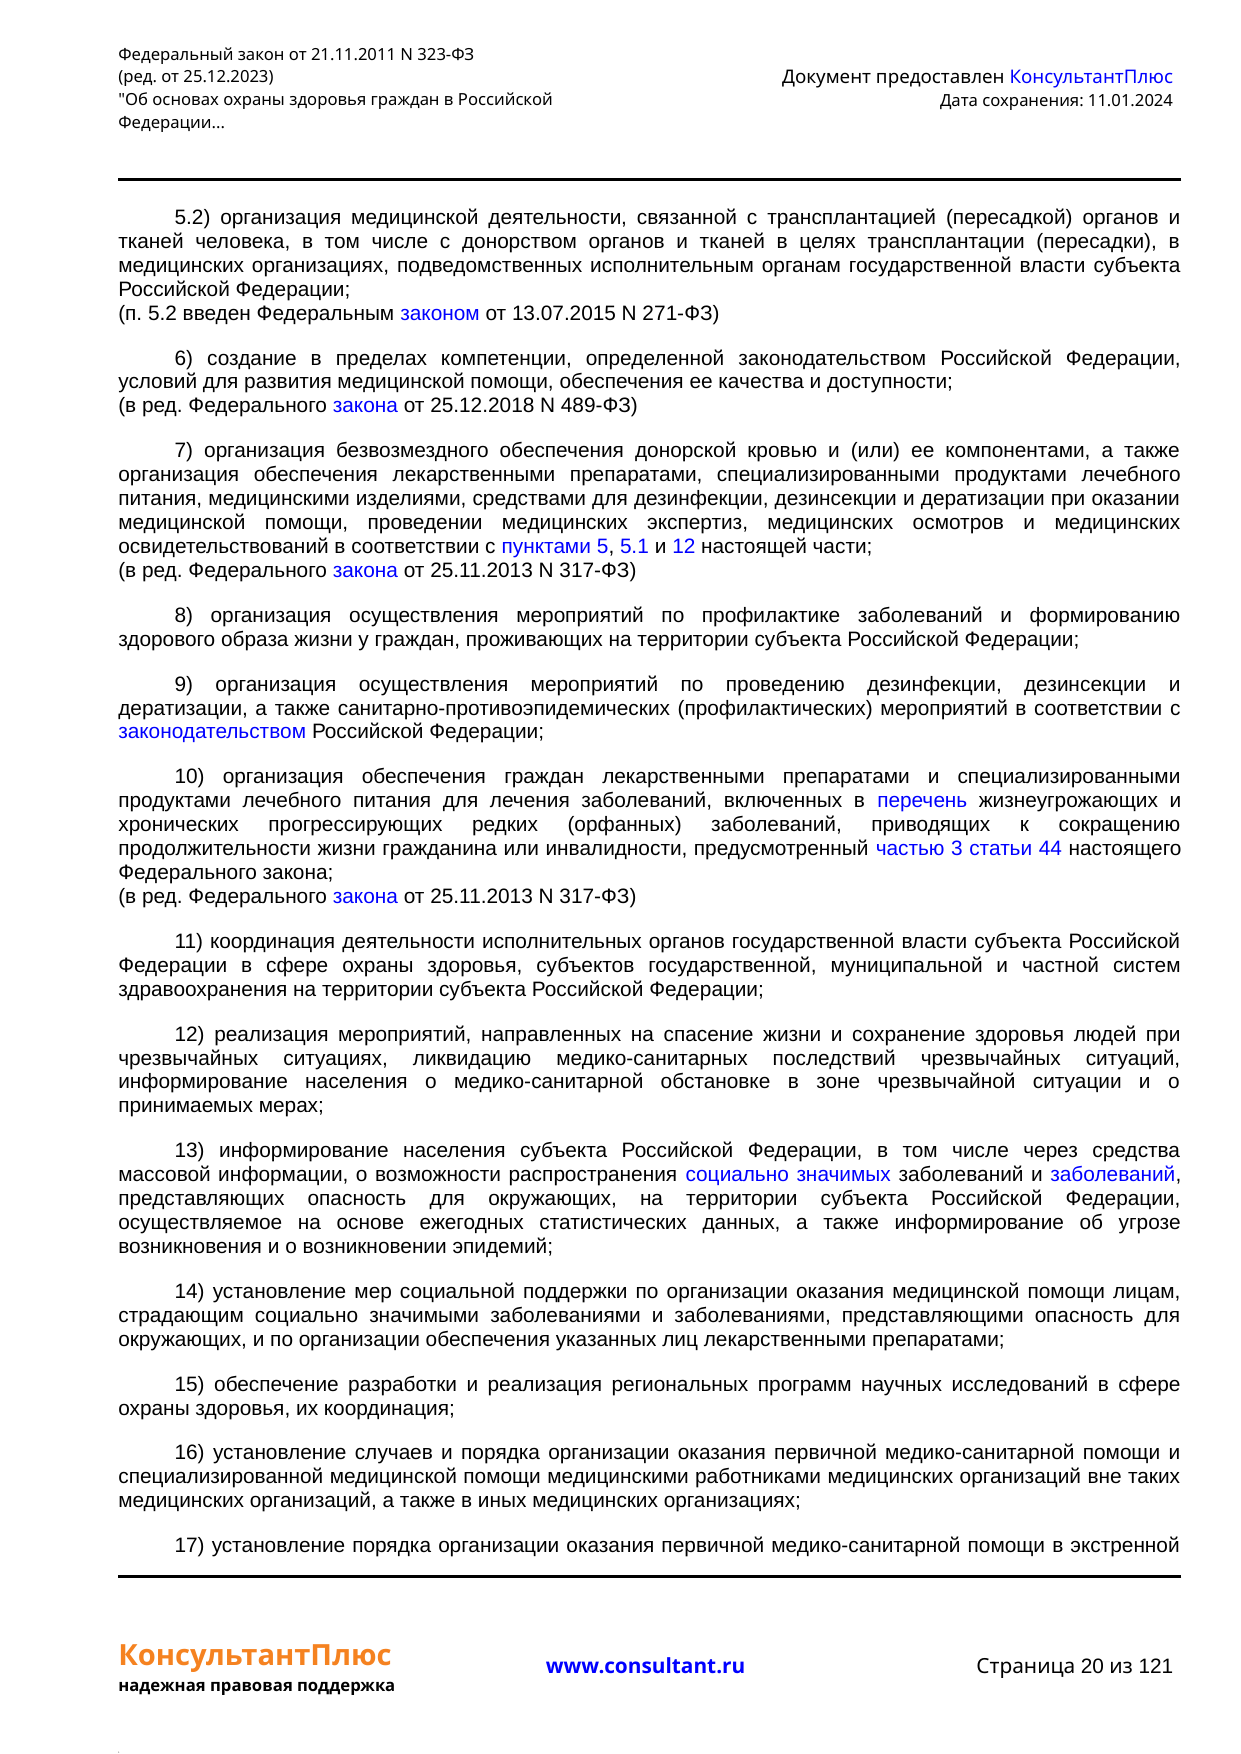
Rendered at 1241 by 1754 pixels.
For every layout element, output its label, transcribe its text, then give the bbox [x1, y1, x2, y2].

text 9) организация осуществления мероприятий по проведению дезинфекции, дезинсекции и дератизации, а также санитарно-противоэпидемических (профилактических) мероприятий в соответствии с законодательством Российской Федерации; [118, 671, 1181, 743]
text 10) организация обеспечения граждан лекарственными препаратами и специализированными продуктами лечебного питания для лечения заболеваний, включенных в перечень жизнеугрожающих и хронических прогрессирующих редких (орфанных) заболеваний, приводящих к сокращению продолжительности жизни гражданина или инвалидности, предусмотренный частью 3 статьи 44 настоящего Федерального закона; [118, 764, 1181, 884]
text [118, 1533, 1181, 1557]
text (в ред. Федерального закона от 25.11.2013 N 317-ФЗ) [118, 884, 1181, 908]
text 11) координация деятельности исполнительных органов государственной власти субъекта Российской Федерации в сфере охраны здоровья, субъектов государственной, муниципальной и частной систем здравоохранения на территории субъекта Российской Федерации; [118, 929, 1181, 1001]
text 14) установление мер социальной поддержки по организации оказания медицинской помощи лицам, страдающим социально значимыми заболеваниями и заболеваниями, представляющими опасность для окружающих, и по организации обеспечения указанных лиц лекарственными препаратами; [118, 1279, 1181, 1351]
text (в ред. Федерального закона от 25.11.2013 N 317-ФЗ) [118, 558, 1181, 582]
text 7) организация безвозмездного обеспечения донорской кровью и (или) ее компонентами, а также организация обеспечения лекарственными препаратами, специализированными продуктами лечебного питания, медицинскими изделиями, средствами для дезинфекции, дезинсекции и дератизации при оказании медицинской помощи, проведении медицинских экспертиз, медицинских осмотров и медицинских освидетельствований в соответствии с пунктами 5, 5.1 и 12 настоящей части; [118, 438, 1181, 558]
text 15) обеспечение разработки и реализация региональных программ научных исследований в сфере охраны здоровья, их координация; [118, 1371, 1181, 1419]
text 6) создание в пределах компетенции, определенной законодательством Российской Федерации, условий для развития медицинской помощи, обеспечения ее качества и доступности; [118, 345, 1181, 393]
text 16) установление случаев и порядка организации оказания первичной медико-санитарной помощи и специализированной медицинской помощи медицинскими работниками медицинских организаций вне таких медицинских организаций, а также в иных медицинских организациях; [118, 1440, 1181, 1512]
text 8) организация осуществления мероприятий по профилактике заболеваний и формированию здорового образа жизни у граждан, проживающих на территории субъекта Российской Федерации; [118, 603, 1181, 651]
text 12) реализация мероприятий, направленных на спасение жизни и сохранение здоровья людей при чрезвычайных ситуациях, ликвидацию медико-санитарных последствий чрезвычайных ситуаций, информирование населения о медико-санитарной обстановке в зоне чрезвычайной ситуации и о принимаемых мерах; [118, 1021, 1181, 1117]
text (п. 5.2 введен Федеральным законом от 13.07.2015 N 271-ФЗ) [118, 301, 1181, 324]
text (в ред. Федерального закона от 25.12.2018 N 489-ФЗ) [118, 393, 1181, 417]
text 5.2) организация медицинской деятельности, связанной с трансплантацией (пересадкой) органов и тканей человека, в том числе с донорством органов и тканей в целях трансплантации (пересадки), в медицинских организациях, подведомственных исполнительным органам государственной власти субъекта Российской Федерации; [118, 205, 1181, 301]
text 13) информирование населения субъекта Российской Федерации, в том числе через средства массовой информации, о возможности распространения социально значимых заболеваний и заболеваний, представляющих опасность для окружающих, на территории субъекта Российской Федерации, осуществляемое на основе ежегодных статистических данных, а также информирование об угрозе возникновения и о возникновении эпидемий; [118, 1138, 1181, 1258]
